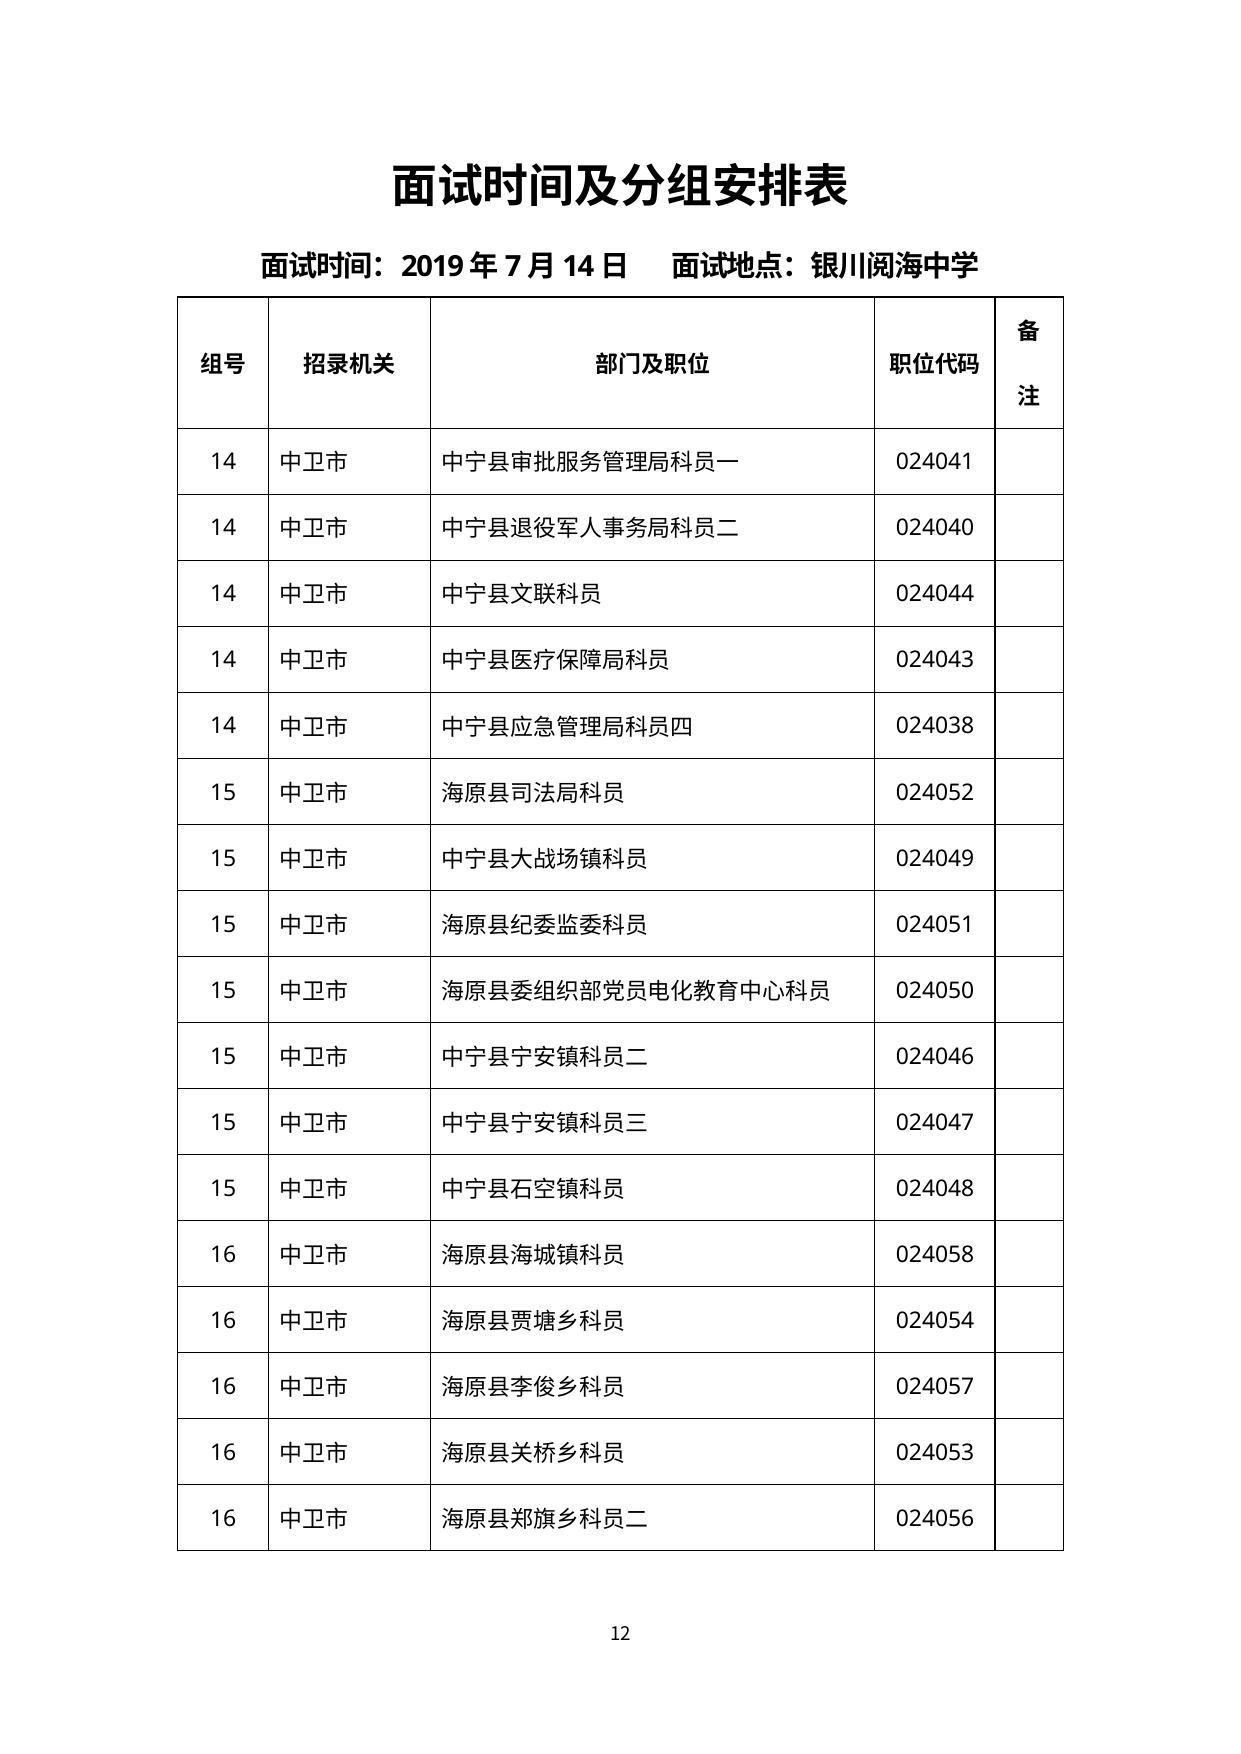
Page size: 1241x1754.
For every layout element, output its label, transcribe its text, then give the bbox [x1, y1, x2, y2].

table_cell 15 [178, 1155, 268, 1220]
table_cell [996, 1023, 1063, 1088]
table_cell [996, 1221, 1063, 1286]
table_cell [996, 1287, 1063, 1352]
table_cell [996, 1485, 1063, 1550]
table_cell 024056 [875, 1485, 994, 1550]
table_cell 16 [178, 1287, 268, 1352]
table_cell 16 [178, 1221, 268, 1286]
table_cell 024054 [875, 1287, 994, 1352]
table_cell 中卫市 [269, 1419, 430, 1484]
table_cell 中卫市 [269, 429, 430, 493]
table_cell 中宁县医疗保障局科员 [431, 627, 874, 692]
table_cell 中宁县审批服务管理局科员一 [431, 429, 874, 493]
table_cell 中卫市 [269, 495, 430, 559]
table_cell [996, 1419, 1063, 1484]
table_cell [996, 429, 1063, 493]
table_cell 中卫市 [269, 1287, 430, 1352]
table_header 面试时间及分组安排表 面试时间：2019年7月14日 面试地点：银川阅海中学 [177, 134, 1063, 296]
table_cell 16 [178, 1419, 268, 1484]
table_cell 海原县郑旗乡科员二 [431, 1485, 874, 1550]
table_cell 024046 [875, 1023, 994, 1088]
table_cell 15 [178, 957, 268, 1022]
table_cell 024051 [875, 891, 994, 956]
table_cell 招录机关 [269, 298, 430, 427]
table_cell 024057 [875, 1353, 994, 1418]
table_cell 中宁县大战场镇科员 [431, 825, 874, 890]
table_cell [996, 1089, 1063, 1154]
table_cell 024044 [875, 561, 994, 626]
table_cell 14 [178, 627, 268, 692]
table_cell 16 [178, 1485, 268, 1550]
table_cell 海原县纪委监委科员 [431, 891, 874, 956]
table_cell [996, 561, 1063, 626]
table_cell 中卫市 [269, 1485, 430, 1550]
table_cell 024058 [875, 1221, 994, 1286]
table_cell 海原县关桥乡科员 [431, 1419, 874, 1484]
table_cell [996, 693, 1063, 758]
table_cell 海原县贾塘乡科员 [431, 1287, 874, 1352]
table_cell 024040 [875, 495, 994, 559]
table_cell 14 [178, 495, 268, 559]
table_cell [996, 957, 1063, 1022]
table_cell 14 [178, 693, 268, 758]
table_cell 中卫市 [269, 759, 430, 824]
table_cell 备注 [996, 298, 1063, 427]
table_cell 中卫市 [269, 825, 430, 890]
table_cell [996, 825, 1063, 890]
table_cell 海原县委组织部党员电化教育中心科员 [431, 957, 874, 1022]
table_cell 024043 [875, 627, 994, 692]
table_cell 024041 [875, 429, 994, 493]
table_cell 组号 [178, 298, 268, 427]
table_cell 024053 [875, 1419, 994, 1484]
table_cell [996, 1155, 1063, 1220]
table_cell 中宁县退役军人事务局科员二 [431, 495, 874, 559]
table_cell 中卫市 [269, 1155, 430, 1220]
table_cell 15 [178, 1023, 268, 1088]
table_cell 中卫市 [269, 1221, 430, 1286]
table_cell 中宁县宁安镇科员二 [431, 1023, 874, 1088]
table_cell 部门及职位 [431, 298, 874, 427]
table_cell 14 [178, 429, 268, 493]
table_cell 中宁县石空镇科员 [431, 1155, 874, 1220]
table_cell 中宁县宁安镇科员三 [431, 1089, 874, 1154]
table_cell 中宁县应急管理局科员四 [431, 693, 874, 758]
table_cell [996, 627, 1063, 692]
table_cell 中卫市 [269, 1353, 430, 1418]
table_cell 024052 [875, 759, 994, 824]
table_cell 15 [178, 759, 268, 824]
table_cell [996, 1353, 1063, 1418]
table_cell [996, 759, 1063, 824]
table_cell 15 [178, 891, 268, 956]
table_cell 024038 [875, 693, 994, 758]
table_cell 中卫市 [269, 957, 430, 1022]
table_cell 中卫市 [269, 1089, 430, 1154]
table_cell 中卫市 [269, 627, 430, 692]
table_cell 16 [178, 1353, 268, 1418]
table_cell 中卫市 [269, 561, 430, 626]
table_cell 职位代码 [875, 298, 994, 427]
table_cell 024050 [875, 957, 994, 1022]
table_cell 024048 [875, 1155, 994, 1220]
table_cell 海原县海城镇科员 [431, 1221, 874, 1286]
table_cell 15 [178, 825, 268, 890]
table_cell 中卫市 [269, 891, 430, 956]
table_cell 024049 [875, 825, 994, 890]
table_cell 海原县李俊乡科员 [431, 1353, 874, 1418]
table_cell 14 [178, 561, 268, 626]
table_cell 15 [178, 1089, 268, 1154]
table_cell 024047 [875, 1089, 994, 1154]
table_cell 中卫市 [269, 1023, 430, 1088]
table_cell 中卫市 [269, 693, 430, 758]
table_cell [996, 495, 1063, 559]
table_cell [996, 891, 1063, 956]
table_cell 中宁县文联科员 [431, 561, 874, 626]
table_cell 海原县司法局科员 [431, 759, 874, 824]
